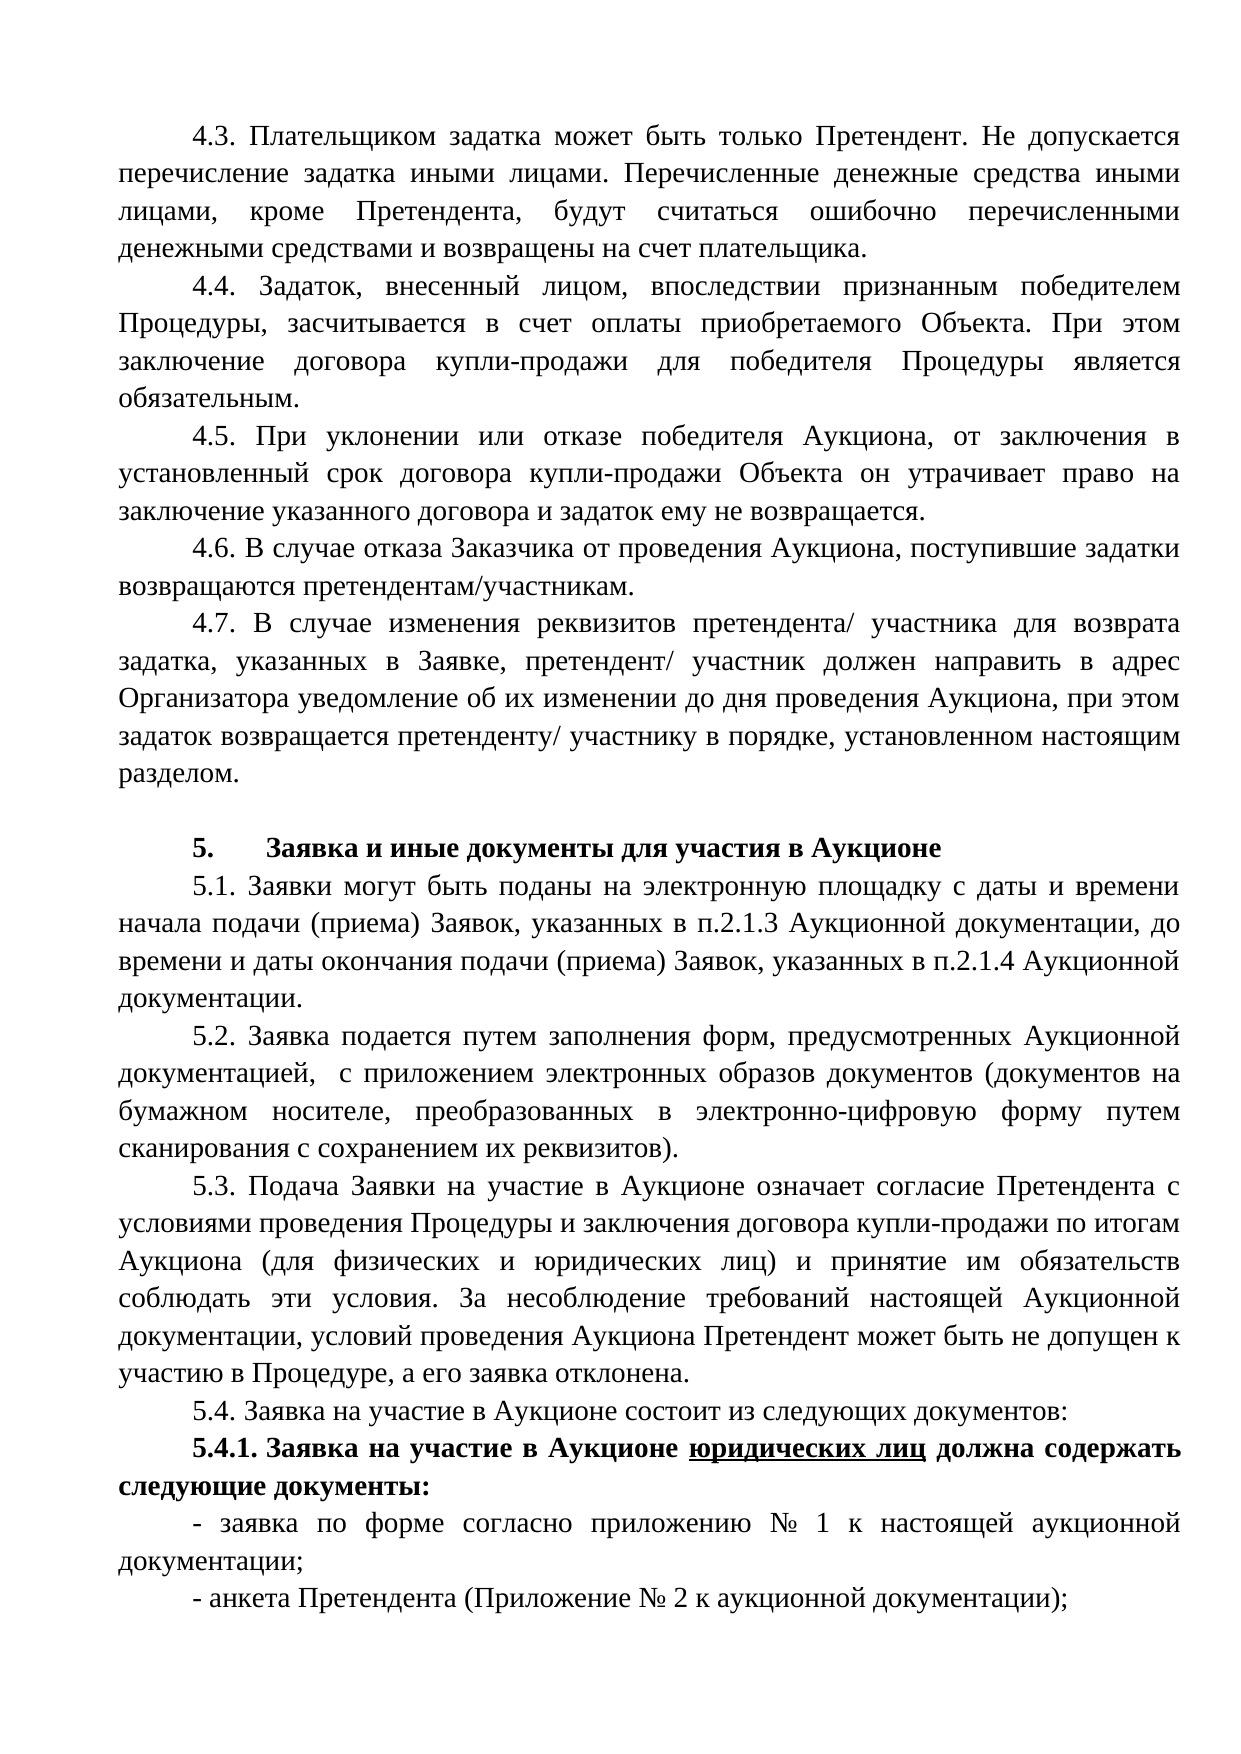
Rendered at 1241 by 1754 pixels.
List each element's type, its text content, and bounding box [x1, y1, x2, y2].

text - заявка по форме согласно приложению № 1 к настоящей аукционной документации; [118, 1503, 1181, 1578]
subtitle Заявка и иные документы для участия в Аукционе [118, 828, 1181, 865]
list Заявки могут быть поданы на электронную площадку с даты и времени начала подачи (приема) Заявок, указанных в п.2.1.3 Аукционной документации, до времени и даты окончания подачи (приема) Заявок, указанных в п.2.1.4 Аукционной документации. [118, 865, 1181, 1015]
list Заявка подается путем заполнения форм, предусмотренных Аукционной документацией, с приложением электронных образов документов (документов на бумажном носителе, преобразованных в электронно-цифровую форму путем сканирования с сохранением их реквизитов). [118, 1015, 1181, 1165]
list Задаток, внесенный лицом, впоследствии признанным победителем Процедуры, засчитывается в счет оплаты приобретаемого Объекта. При этом заключение договора купли-продажи для победителя Процедуры является обязательным. [118, 265, 1181, 415]
list Заявка на участие в Аукционе состоит из следующих документов: [118, 1390, 1181, 1428]
list Плательщиком задатка может быть только Претендент. Не допускается перечисление задатка иными лицами. Перечисленные денежные средства иными лицами, кроме Претендента, будут считаться ошибочно перечисленными денежными средствами и возвращены на счет плательщика. [118, 115, 1181, 265]
list Заявка на участие в Аукционе юридических лиц должна содержать следующие документы: [118, 1428, 1181, 1503]
text - анкета Претендента (Приложение № 2 к аукционной документации); [118, 1578, 1181, 1615]
list В случае изменения реквизитов претендента/ участника для возврата задатка, указанных в Заявке, претендент/ участник должен направить в адрес Организатора уведомление об их изменении до дня проведения Аукциона, при этом задаток возвращается претенденту/ участнику в порядке, установленном настоящим разделом. [118, 603, 1181, 790]
list Подача Заявки на участие в Аукционе означает согласие Претендента с условиями проведения Процедуры и заключения договора купли-продажи по итогам Аукциона (для физических и юридических лиц) и принятие им обязательств соблюдать эти условия. За несоблюдение требований настоящей Аукционной документации, условий проведения Аукциона Претендент может быть не допущен к участию в Процедуре, а его заявка отклонена. [118, 1165, 1181, 1390]
list При уклонении или отказе победителя Аукциона, от заключения в установленный срок договора купли-продажи Объекта он утрачивает право на заключение указанного договора и задаток ему не возвращается. [118, 415, 1181, 528]
list В случае отказа Заказчика от проведения Аукциона, поступившие задатки возвращаются претендентам/участникам. [118, 528, 1181, 603]
